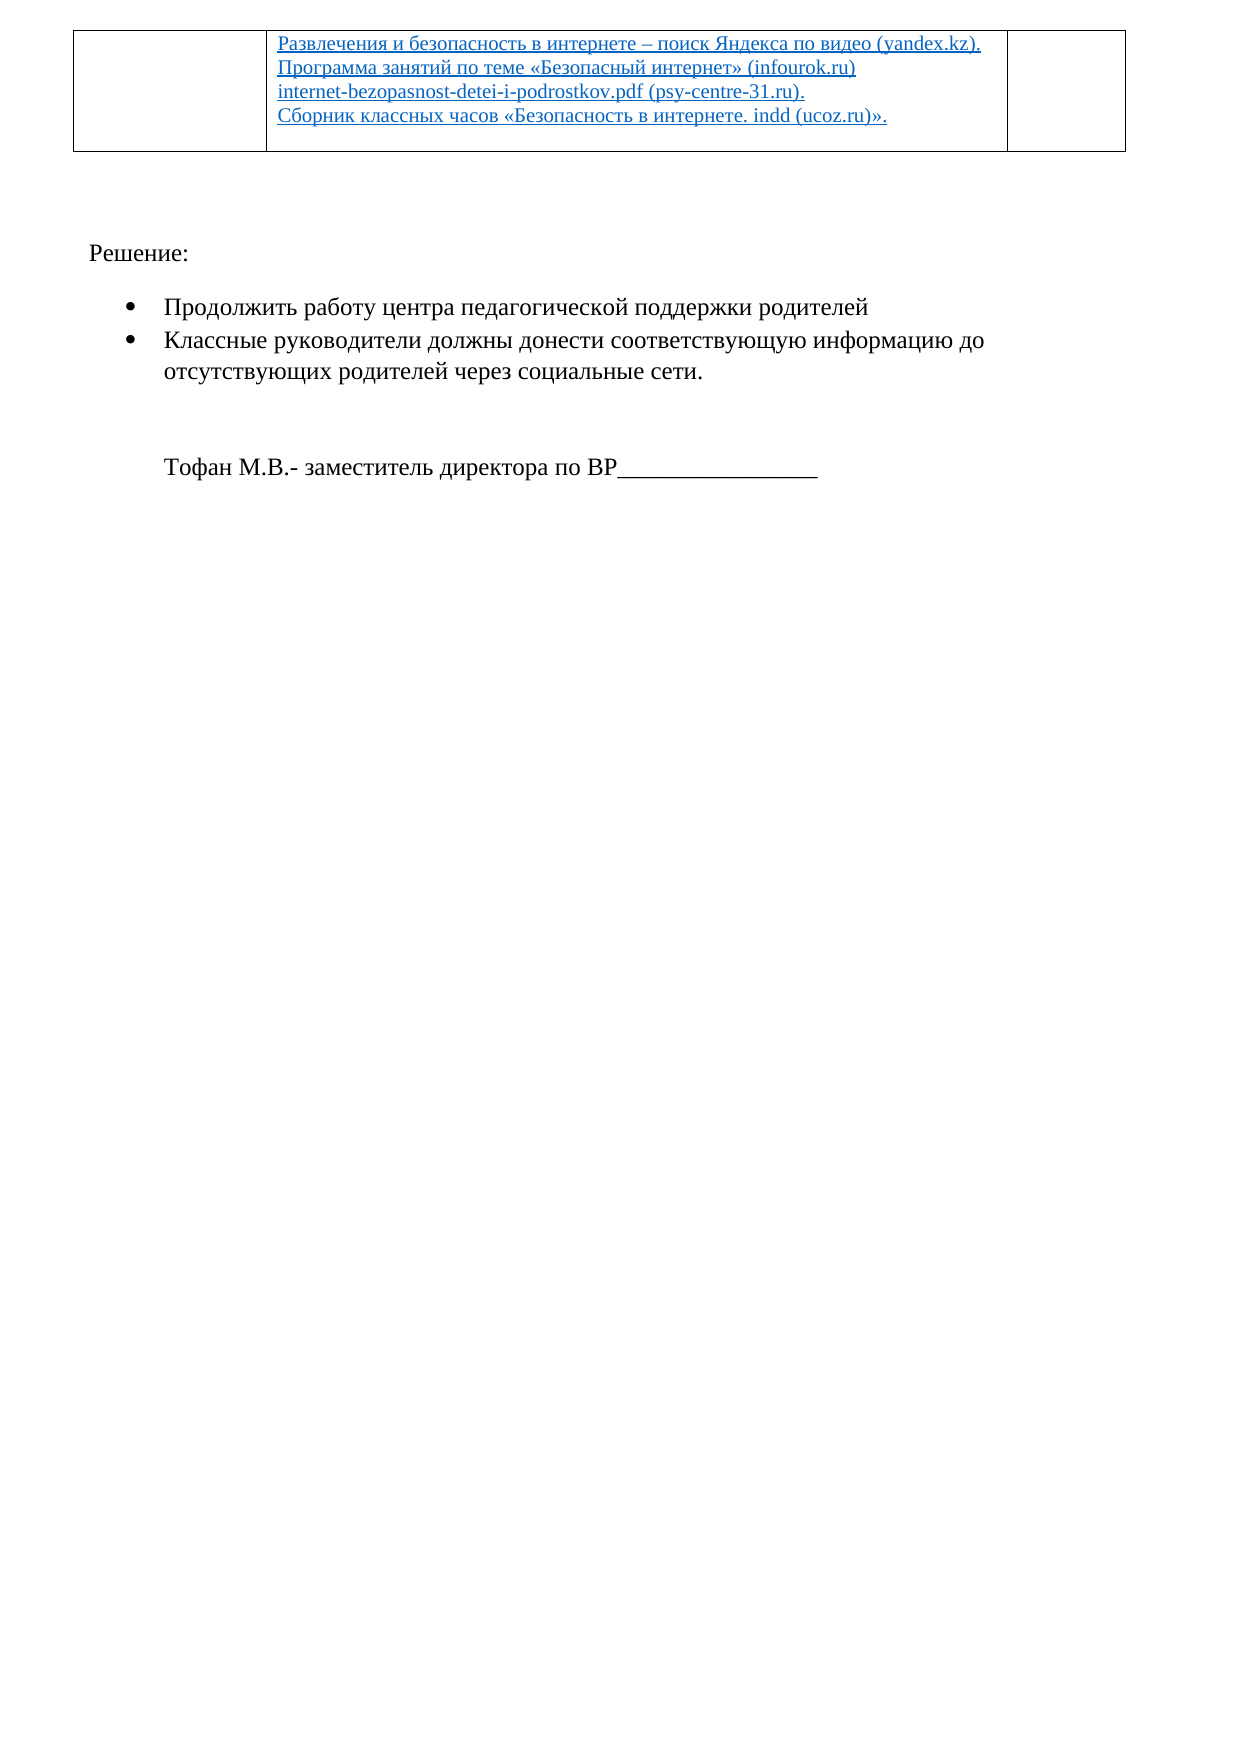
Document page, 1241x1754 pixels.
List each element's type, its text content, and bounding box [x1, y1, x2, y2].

list Продолжить работу центра педагогической поддержки родителей [126, 292, 1152, 321]
list Тофан М.В.- заместитель директора по ВР________________ [164, 452, 1152, 480]
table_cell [267, 31, 1007, 151]
list Классные руководители должны донести соответствующую информацию до отсутствующих родителей через социальные сети. [126, 325, 1152, 385]
table_cell [1008, 31, 1125, 151]
table_cell [74, 31, 266, 151]
text Решение: [89, 238, 1152, 267]
